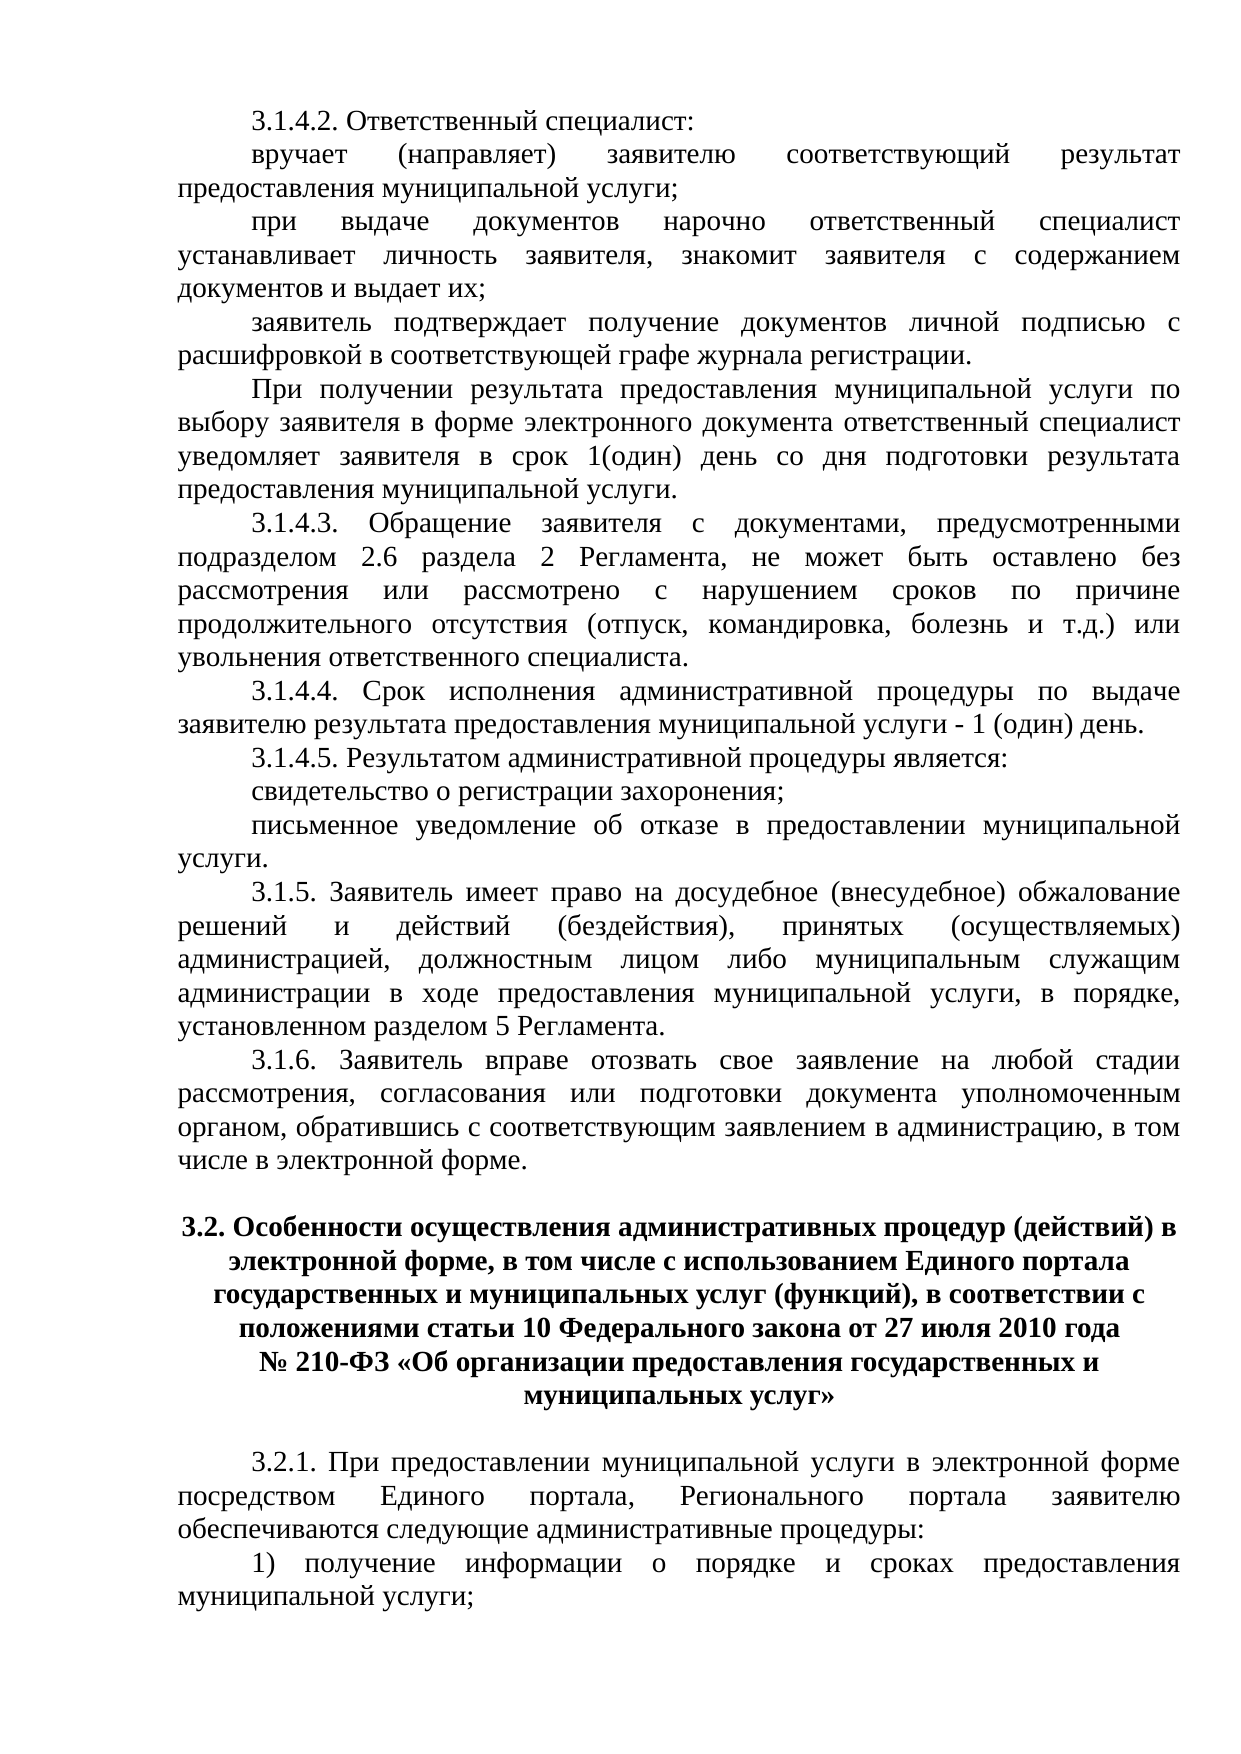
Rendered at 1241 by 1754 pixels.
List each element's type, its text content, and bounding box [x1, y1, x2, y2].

text № 210-ФЗ «Об организации предоставления государственных и муниципальных услуг» [177, 1344, 1181, 1411]
text 3.1.6. Заявитель вправе отозвать свое заявление на любой стадии рассмотрения, согласования или подготовки документа уполномоченным органом, обратившись с соответствующим заявлением в администрацию, в том числе в электронной форме. [177, 1042, 1181, 1176]
text 3.1.4.2. Ответственный специалист: [177, 103, 1181, 136]
text заявитель подтверждает получение документов личной подписью с расшифровкой в соответствующей графе журнала регистрации. [177, 304, 1181, 371]
text 3.1.4.3. Обращение заявителя с документами, предусмотренными подразделом 2.6 раздела 2 Регламента, не может быть оставлено без рассмотрения или рассмотрено с нарушением сроков по причине продолжительного отсутствия (отпуск, командировка, болезнь и т.д.) или увольнения ответственного специалиста. [177, 505, 1181, 673]
text вручает (направляет) заявителю соответствующий результат предоставления муниципальной услуги; [177, 136, 1181, 203]
text 3.2. Особенности осуществления административных процедур (действий) в электронной форме, в том числе с использованием Единого портала [177, 1209, 1181, 1277]
text положениями статьи 10 Федерального закона от 27 июля 2010 года [177, 1310, 1181, 1344]
text 3.1.4.5. Результатом административной процедуры является: [177, 740, 1181, 773]
text государственных и муниципальных услуг (функций), в соответствии с [177, 1277, 1181, 1310]
text 3.2.1. При предоставлении муниципальной услуги в электронной форме посредством Единого портала, Регионального портала заявителю обеспечиваются следующие административные процедуры: [177, 1444, 1181, 1545]
text письменное уведомление об отказе в предоставлении муниципальной услуги. [177, 807, 1181, 874]
text 3.1.5. Заявитель имеет право на досудебное (внесудебное) обжалование решений и действий (бездействия), принятых (осуществляемых) администрацией, должностным лицом либо муниципальным служащим администрации в ходе предоставления муниципальной услуги, в порядке, установленном разделом 5 Регламента. [177, 874, 1181, 1042]
text 3.1.4.4. Срок исполнения административной процедуры по выдаче заявителю результата предоставления муниципальной услуги - 1 (один) день. [177, 673, 1181, 740]
text свидетельство о регистрации захоронения; [177, 773, 1181, 807]
text при выдаче документов нарочно ответственный специалист устанавливает личность заявителя, знакомит заявителя с содержанием документов и выдает их; [177, 203, 1181, 304]
text При получении результата предоставления муниципальной услуги по выбору заявителя в форме электронного документа ответственный специалист уведомляет заявителя в срок 1(один) день со дня подготовки результата предоставления муниципальной услуги. [177, 371, 1181, 505]
text 1) получение информации о порядке и сроках предоставления муниципальной услуги; [177, 1545, 1181, 1612]
